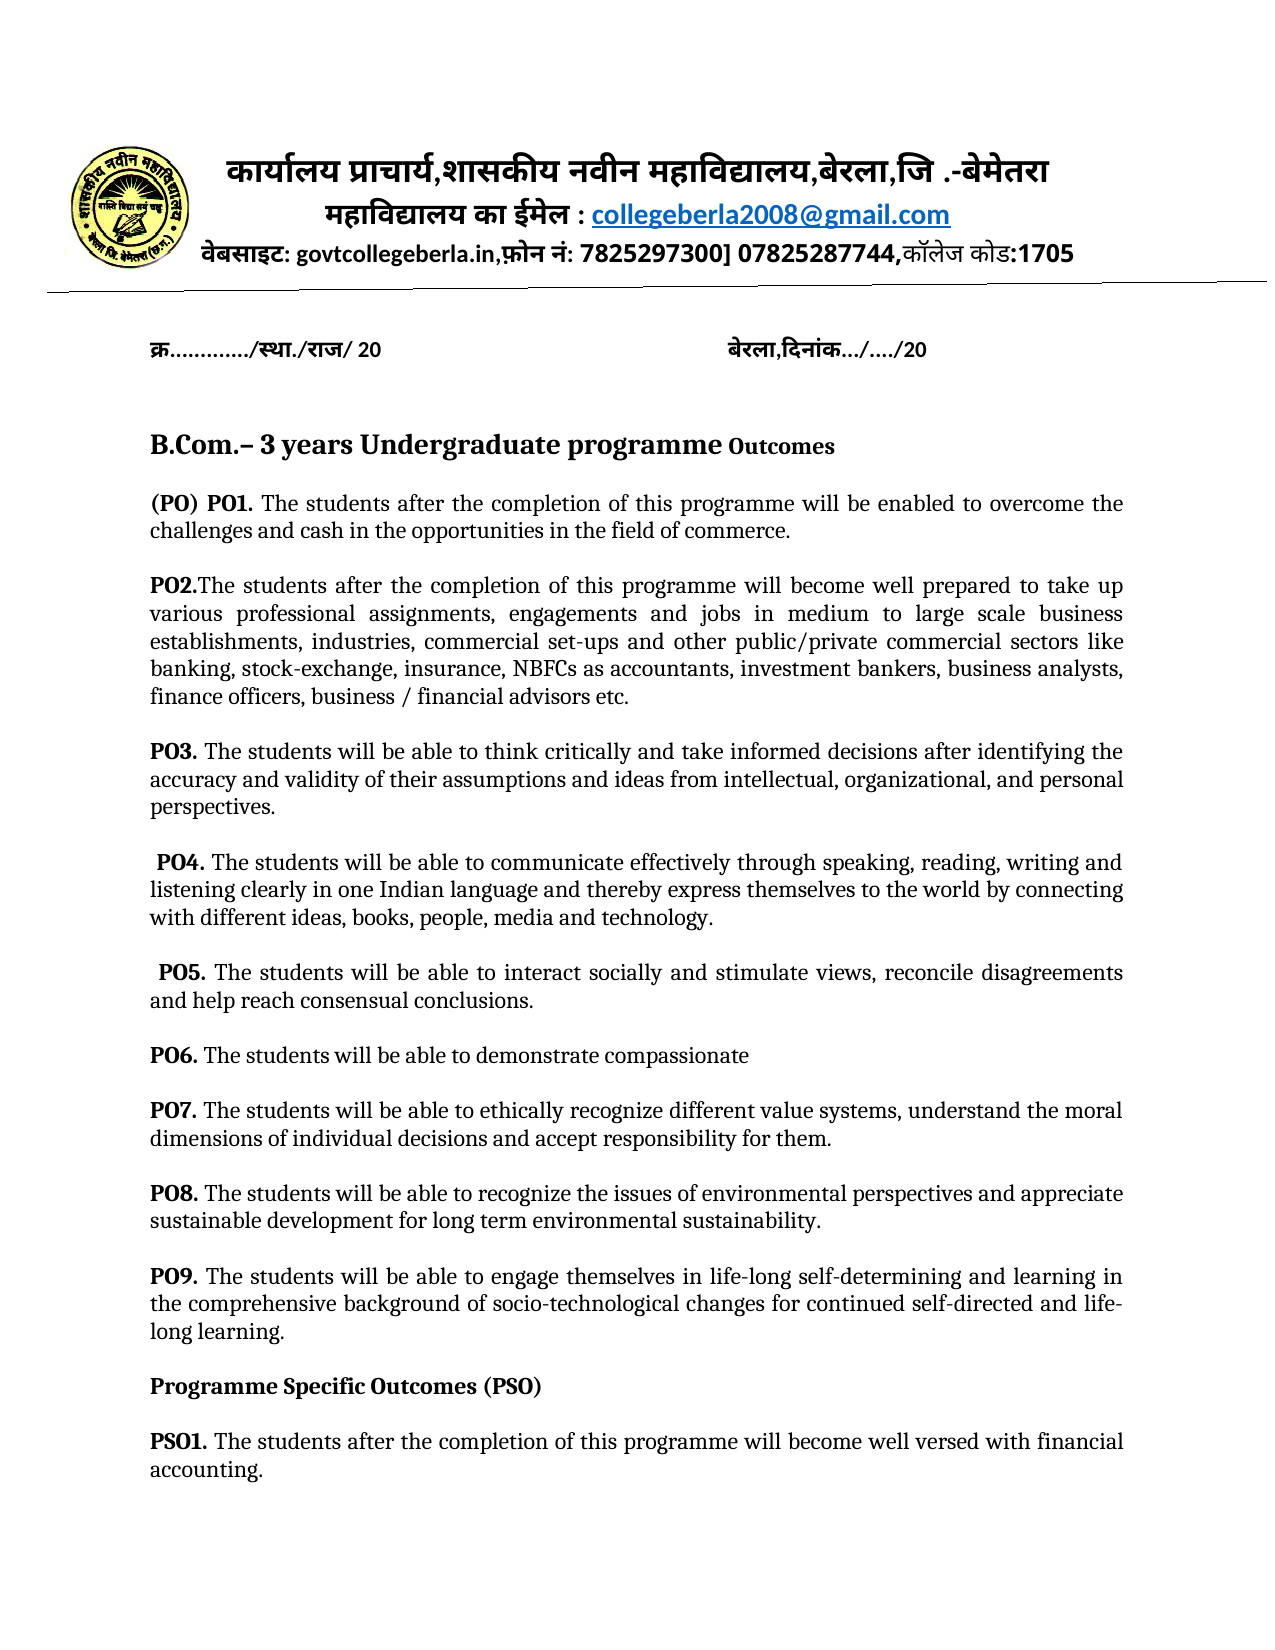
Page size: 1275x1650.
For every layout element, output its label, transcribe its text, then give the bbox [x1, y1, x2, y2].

text कार्यालय प्राचार्य,शासकीय नवीन महाविद्यालय,बेरला,जि .-बेमेतरा [150, 150, 1125, 196]
text PO5. The students will be able to interact socially and stimulate views, reconcile disagreements and help reach consensual conclusions. [150, 959, 1125, 1014]
text PO8. The students will be able to recognize the issues of environmental perspectives and appreciate sustainable development for long term environmental sustainability. [150, 1180, 1125, 1235]
picture [64, 145, 195, 271]
text PO4. The students will be able to communicate effectively through speaking, reading, writing and listening clearly in one Indian language and thereby express themselves to the world by connecting with different ideas, books, people, media and technology. [150, 848, 1125, 931]
text वेबसाइट: govtcollegeberla.in,फ़ोन नं: 7825297300] 07825287744,कॉलेज कोड:1705 [150, 236, 1125, 273]
text (PO) PO1. The students after the completion of this programme will be enabled to overcome the challenges and cash in the opportunities in the field of commerce. [150, 489, 1125, 545]
text महाविद्यालय का ईमेल : collegeberla2008@gmail.com [150, 196, 1125, 236]
text PO7. The students will be able to ethically recognize different value systems, understand the moral dimensions of individual decisions and accept responsibility for them. [150, 1097, 1125, 1152]
text PO6. The students will be able to demonstrate compassionate [150, 1042, 1125, 1069]
text PO9. The students will be able to engage themselves in life-long self-determining and learning in the comprehensive background of socio-technological changes for continued self-directed and life-long learning. [150, 1262, 1125, 1345]
text PSO1. The students after the completion of this programme will become well versed with financial accounting. [150, 1428, 1125, 1483]
text PO2.The students after the completion of this programme will become well prepared to take up various professional assignments, engagements and jobs in medium to large scale business establishments, industries, commercial set-ups and other public/private commercial sectors like banking, stock-exchange, insurance, NBFCs as accountants, investment bankers, business analysts, finance officers, business / financial advisors etc. [150, 572, 1125, 710]
text क्र............./स्था./राज/ 20 बेरला,दिनांक.../..../20 [150, 335, 1125, 367]
text Programme Specific Outcomes (PSO) [150, 1373, 1125, 1401]
text PO3. The students will be able to think critically and take informed decisions after identifying the accuracy and validity of their assumptions and ideas from intellectual, organizational, and personal perspectives. [150, 738, 1125, 821]
text B.Com.– 3 years Undergraduate programme Outcomes [150, 428, 1125, 462]
